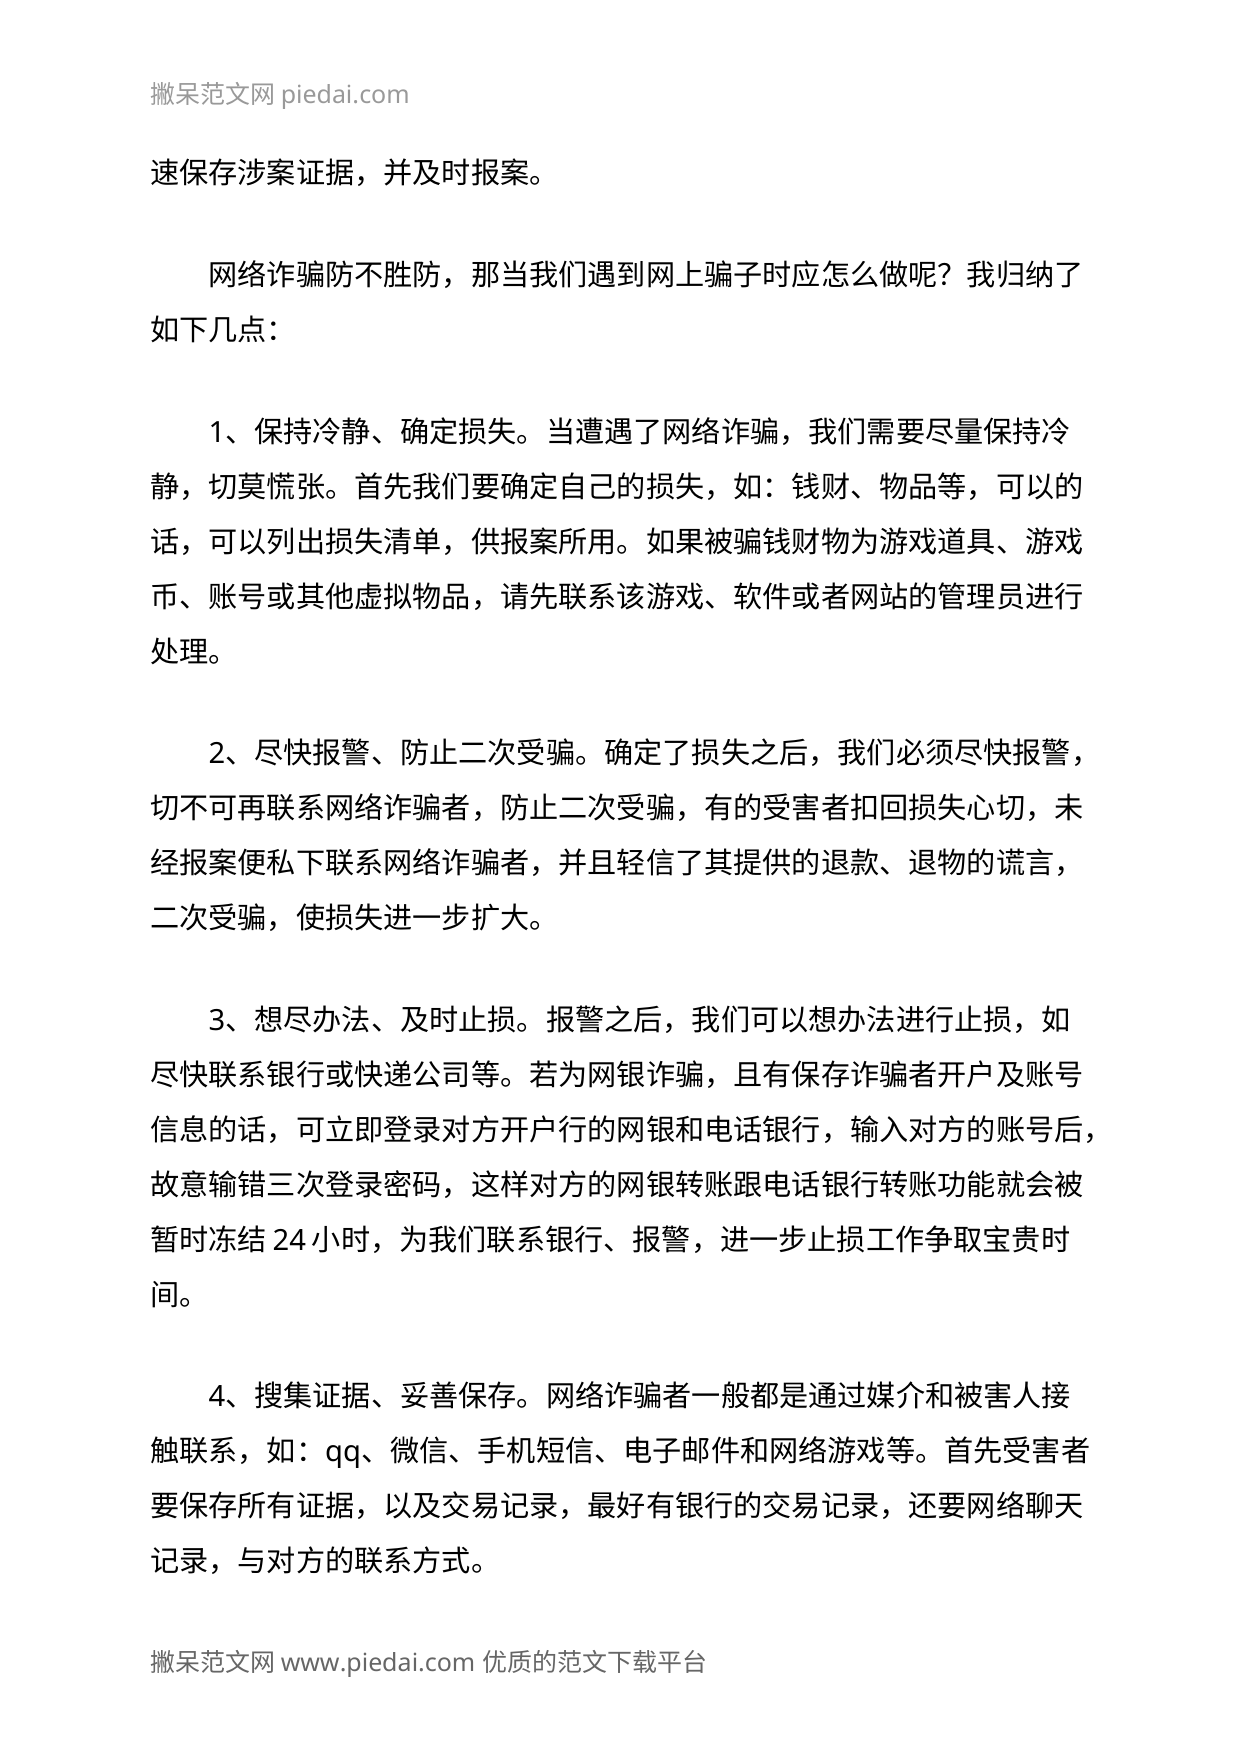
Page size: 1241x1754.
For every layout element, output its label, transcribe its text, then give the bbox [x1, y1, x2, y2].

text 2、尽快报警、防止二次受骗。确定了损失之后，我们必须尽快报警，切不可再联系网络诈骗者，防止二次受骗，有的受害者扣回损失心切，未经报案便私下联系网络诈骗者，并且轻信了其提供的退款、退物的谎言，二次受骗，使损失进一步扩大。 [150, 730, 1090, 937]
text 4、搜集证据、妥善保存。网络诈骗者一般都是通过媒介和被害人接触联系，如：qq、微信、手机短信、电子邮件和网络游戏等。首先受害者要保存所有证据，以及交易记录，最好有银行的交易记录，还要网络聊天记录，与对方的联系方式。 [150, 1373, 1090, 1580]
text 1、保持冷静、确定损失。当遭遇了网络诈骗，我们需要尽量保持冷静，切莫慌张。首先我们要确定自己的损失，如：钱财、物品等，可以的话，可以列出损失清单，供报案所用。如果被骗钱财物为游戏道具、游戏币、账号或其他虚拟物品，请先联系该游戏、软件或者网站的管理员进行处理。 [150, 408, 1090, 670]
text 3、想尽办法、及时止损。报警之后，我们可以想办法进行止损，如尽快联系银行或快递公司等。若为网银诈骗，且有保存诈骗者开户及账号信息的话，可立即登录对方开户行的网银和电话银行，输入对方的账号后，故意输错三次登录密码，这样对方的网银转账跟电话银行转账功能就会被暂时冻结24小时，为我们联系银行、报警，进一步止损工作争取宝贵时间。 [150, 996, 1090, 1313]
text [150, 150, 1090, 192]
text 网络诈骗防不胜防，那当我们遇到网上骗子时应怎么做呢？我归纳了如下几点： [150, 252, 1090, 349]
